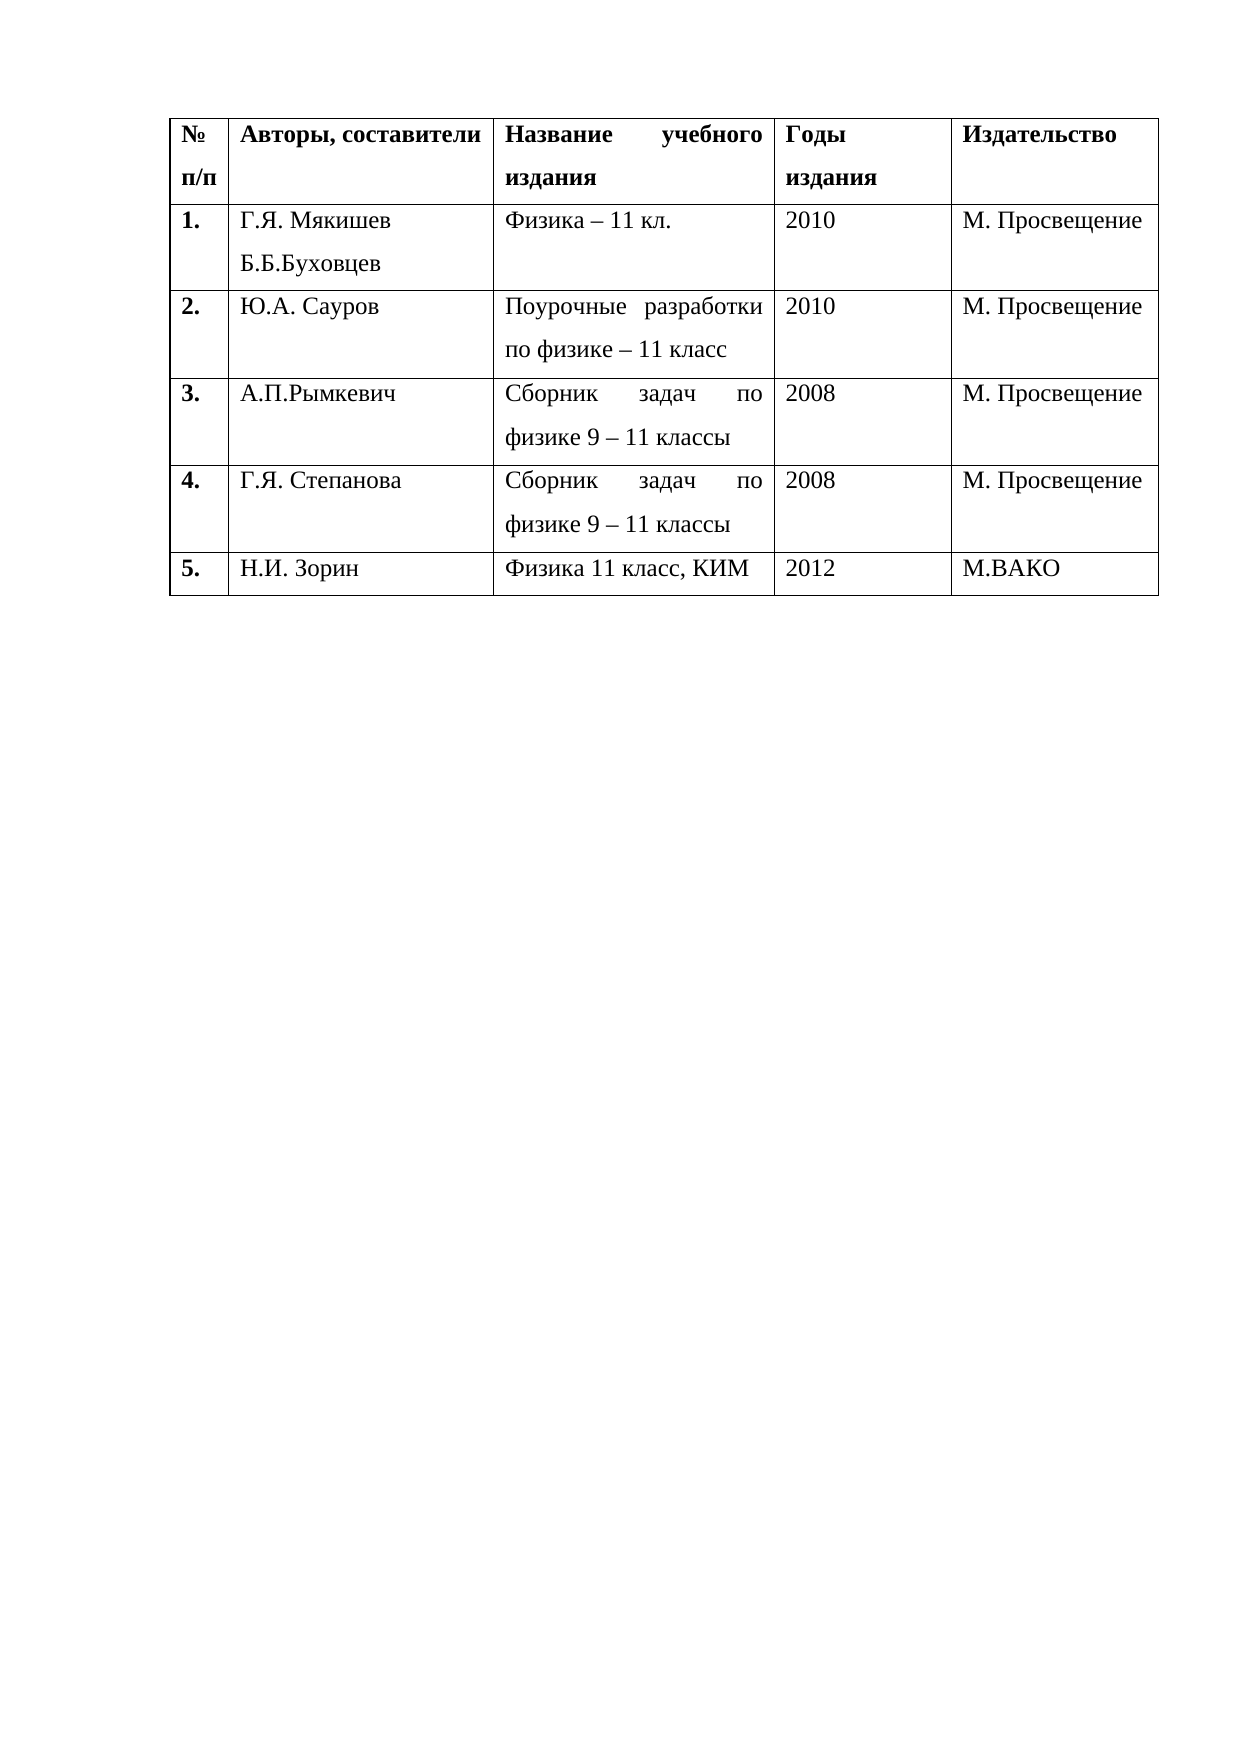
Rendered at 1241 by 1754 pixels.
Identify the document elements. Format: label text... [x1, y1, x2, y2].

table_cell 3. [171, 379, 228, 464]
table_cell Физика – 11 кл. [494, 205, 774, 290]
table_header Годы издания [775, 119, 951, 204]
table_cell 2. [171, 291, 228, 377]
table_cell Физика 11 класс, КИМ [494, 553, 774, 595]
table_cell Н.И. Зорин [229, 553, 493, 595]
table_cell М. Просвещение [952, 466, 1158, 552]
table_cell Ю.А. Сауров [229, 291, 493, 377]
table_cell 1. [171, 205, 228, 290]
table_cell А.П.Рымкевич [229, 379, 493, 464]
table_cell 2008 [775, 379, 951, 464]
table_header Название учебного издания [494, 119, 774, 204]
table_header Издательство [952, 119, 1158, 204]
table_cell 2012 [775, 553, 951, 595]
table_cell Г.Я. Мякишев Б.Б.Буховцев [229, 205, 493, 290]
table_cell М. Просвещение [952, 205, 1158, 290]
table_header № п/п [171, 119, 228, 204]
table_cell 2010 [775, 291, 951, 377]
table_cell М.ВАКО [952, 553, 1158, 595]
table_cell 2010 [775, 205, 951, 290]
table_header Авторы, составители [229, 119, 493, 204]
table_cell 2008 [775, 466, 951, 552]
table_cell М. Просвещение [952, 379, 1158, 464]
table_cell Г.Я. Степанова [229, 466, 493, 552]
table_cell М. Просвещение [952, 291, 1158, 377]
table_cell Поурочные разработки по физике – 11 класс [494, 291, 774, 377]
table_cell 5. [171, 553, 228, 595]
table_cell Сборник задач по физике 9 – 11 классы [494, 379, 774, 464]
table_cell 4. [171, 466, 228, 552]
table_cell Сборник задач по физике 9 – 11 классы [494, 466, 774, 552]
